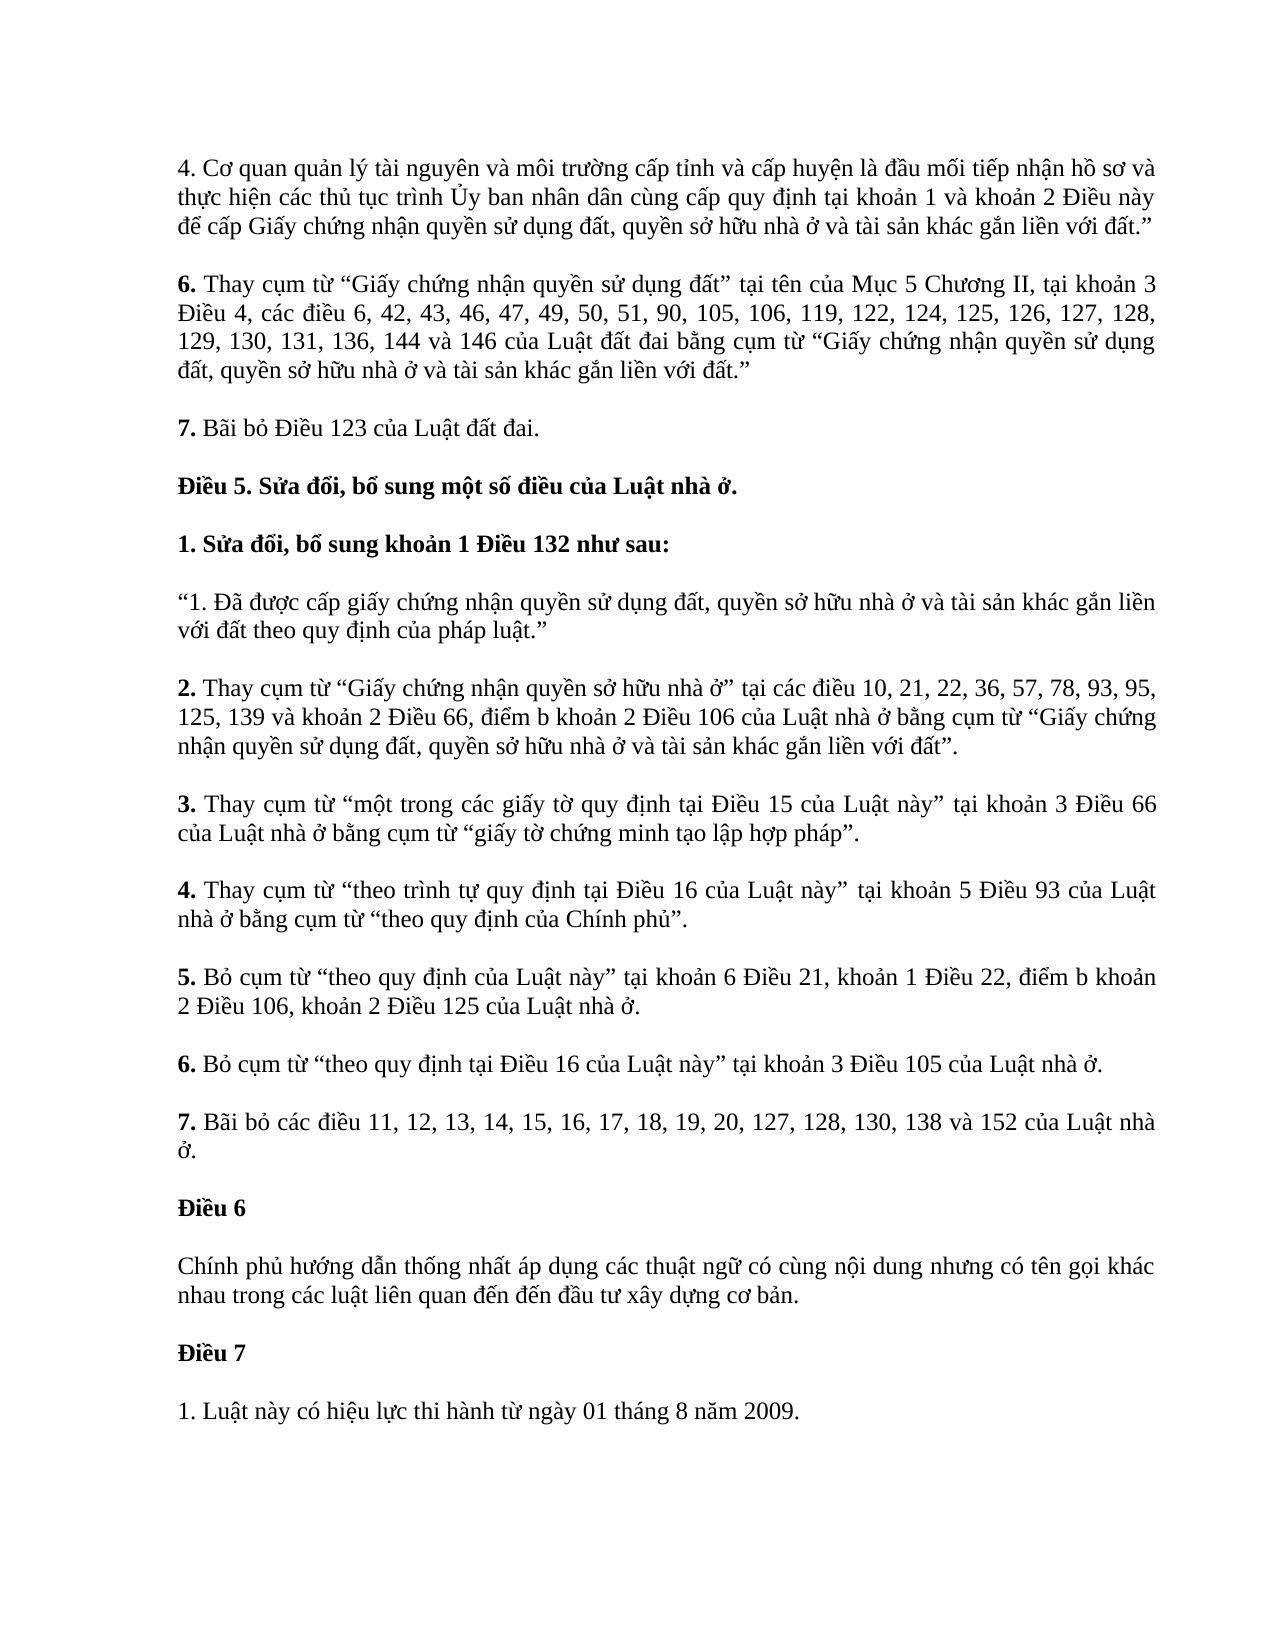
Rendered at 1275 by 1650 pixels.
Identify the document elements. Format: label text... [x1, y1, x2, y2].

text 6. Bỏ cụm từ “theo quy định tại Điều 16 của Luật này” tại khoản 3 Điều 105 của Luật nhà ở. [177, 1049, 1157, 1078]
text 1. Luật này có hiệu lực thi hành từ ngày 01 tháng 8 năm 2009. [177, 1396, 1157, 1425]
text Điều 7 [177, 1338, 1157, 1367]
text 1. Sửa đổi, bổ sung khoản 1 Điều 132 như sau: [177, 529, 1157, 558]
text 7. Bãi bỏ Điều 123 của Luật đất đai. [177, 413, 1157, 442]
text 2. Thay cụm từ “Giấy chứng nhận quyền sở hữu nhà ở” tại các điều 10, 21, 22, 36, 57, 78, 93, 95, 125, 139 và khoản 2 Điều 66, điểm b khoản 2 Điều 106 của Luật nhà ở bằng cụm từ “Giấy chứng nhận quyền sử dụng đất, quyền sở hữu nhà ở và tài sản khác gắn liền với đất”. [177, 673, 1157, 760]
text 3. Thay cụm từ “một trong các giấy tờ quy định tại Điều 15 của Luật này” tại khoản 3 Điều 66 của Luật nhà ở bằng cụm từ “giấy tờ chứng minh tạo lập hợp pháp”. [177, 789, 1157, 846]
text “1. Đã được cấp giấy chứng nhận quyền sử dụng đất, quyền sở hữu nhà ở và tài sản khác gắn liền với đất theo quy định của pháp luật.” [177, 587, 1157, 644]
text 4. Thay cụm từ “theo trình tự quy định tại Điều 16 của Luật này” tại khoản 5 Điều 93 của Luật nhà ở bằng cụm từ “theo quy định của Chính phủ”. [177, 876, 1157, 933]
text Chính phủ hướng dẫn thống nhất áp dụng các thuật ngữ có cùng nội dung nhưng có tên gọi khác nhau trong các luật liên quan đến đến đầu tư xây dựng cơ bản. [177, 1251, 1157, 1309]
text Điều 5. Sửa đổi, bổ sung một số điều của Luật nhà ở. [177, 471, 1157, 500]
text 7. Bãi bỏ các điều 11, 12, 13, 14, 15, 16, 17, 18, 19, 20, 127, 128, 130, 138 và 152 của Luật nhà ở. [177, 1107, 1157, 1164]
text 6. Thay cụm từ “Giấy chứng nhận quyền sử dụng đất” tại tên của Mục 5 Chương II, tại khoản 3 Điều 4, các điều 6, 42, 43, 46, 47, 49, 50, 51, 90, 105, 106, 119, 122, 124, 125, 126, 127, 128, 129, 130, 131, 136, 144 và 146 của Luật đất đai bằng cụm từ “Giấy chứng nhận quyền sử dụng đất, quyền sở hữu nhà ở và tài sản khác gắn liền với đất.” [177, 269, 1157, 384]
text Điều 6 [177, 1193, 1157, 1222]
text 5. Bỏ cụm từ “theo quy định của Luật này” tại khoản 6 Điều 21, khoản 1 Điều 22, điểm b khoản 2 Điều 106, khoản 2 Điều 125 của Luật nhà ở. [177, 962, 1157, 1020]
text 4. Cơ quan quản lý tài nguyên và môi trường cấp tỉnh và cấp huyện là đầu mối tiếp nhận hồ sơ và thực hiện các thủ tục trình Ủy ban nhân dân cùng cấp quy định tại khoản 1 và khoản 2 Điều này để cấp Giấy chứng nhận quyền sử dụng đất, quyền sở hữu nhà ở và tài sản khác gắn liền với đất.” [177, 153, 1157, 240]
